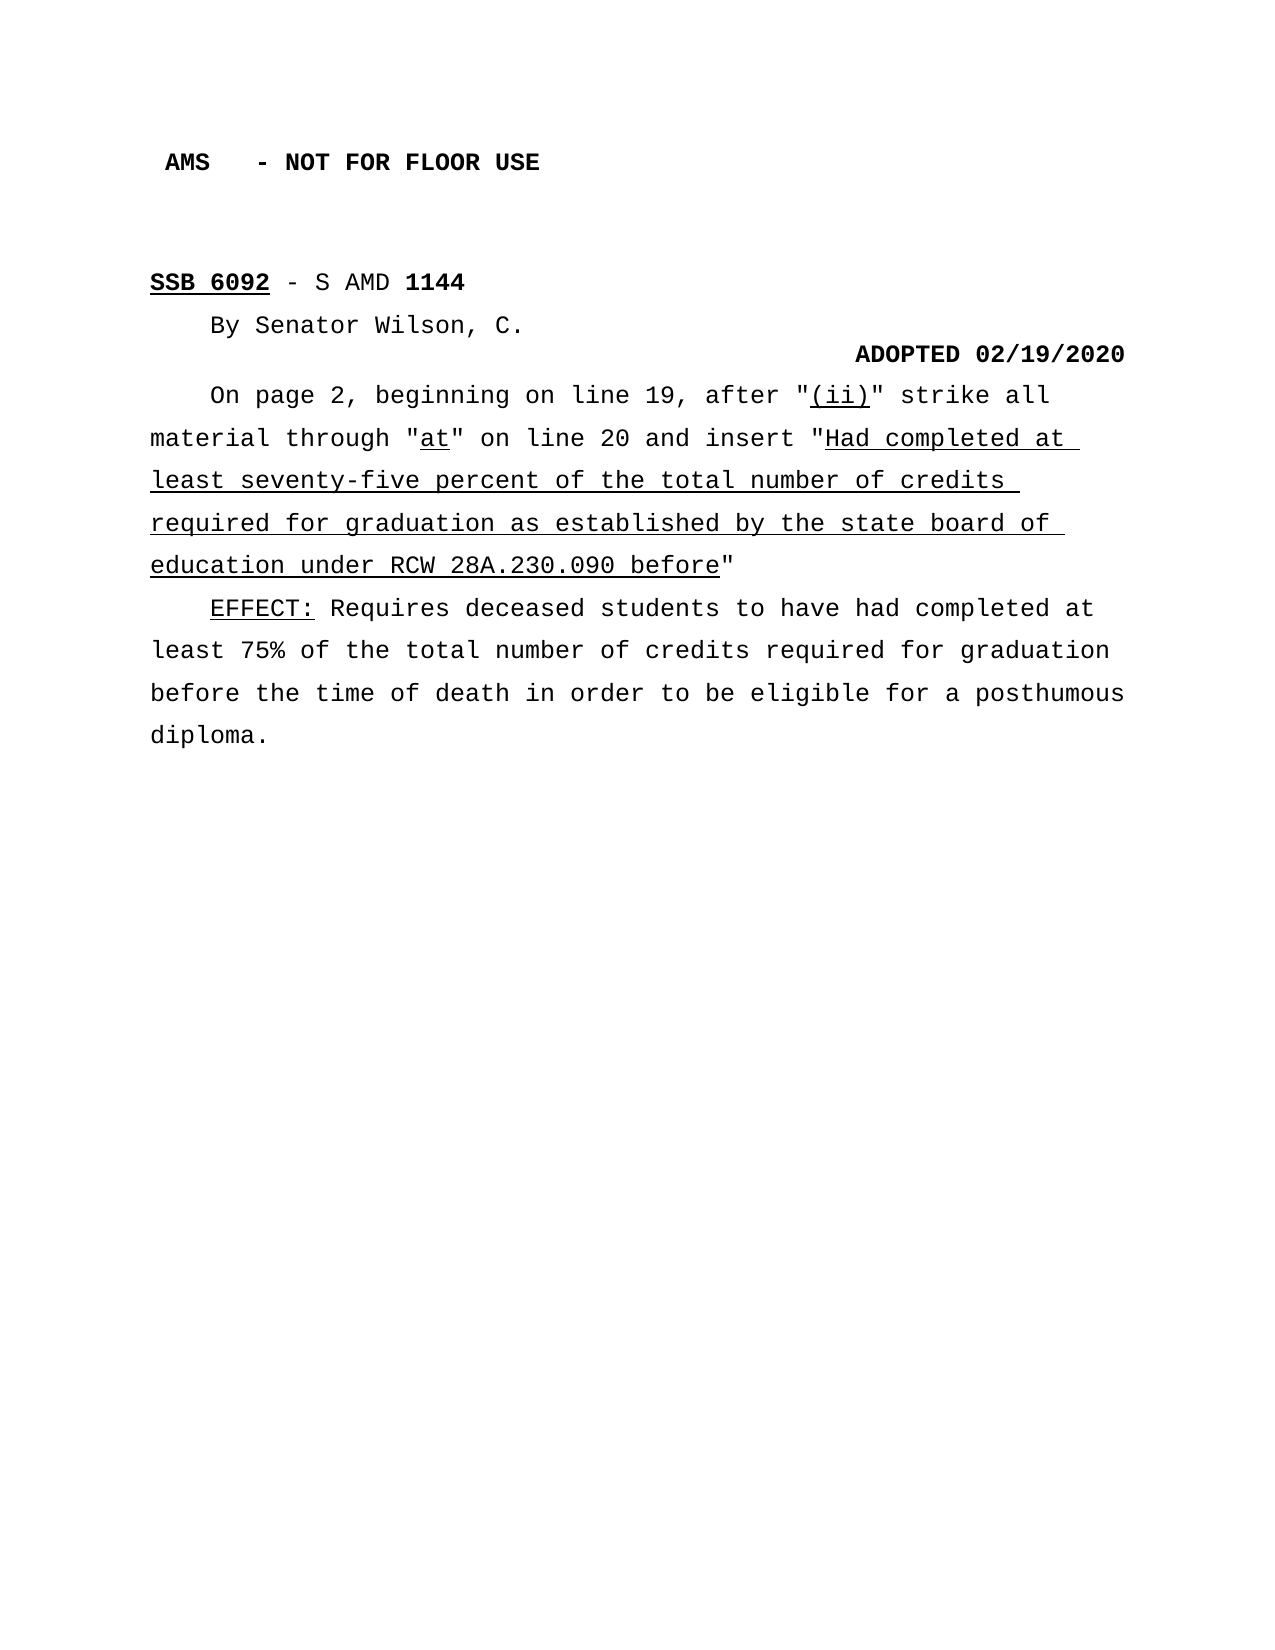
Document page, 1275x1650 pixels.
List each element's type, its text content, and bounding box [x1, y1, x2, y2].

text ADOPTED 02/19/2020 [150, 342, 1125, 370]
text EFFECT: Requires deceased students to have had completed at least 75% of the total number of credits required for graduation before the time of death in order to be eligible for a posthumous diploma. [150, 582, 1125, 752]
text By Senator Wilson, C. [150, 299, 1125, 342]
text AMS - NOT FOR FLOOR USE [150, 150, 1125, 178]
text On page 2, beginning on line 19, after "(ii)" strike all material through "at" on line 20 and insert "Had completed at least seventy-five percent of the total number of credits required for graduation as established by the state board of education under RCW 28A.230.090 before" [150, 370, 1125, 582]
text SSB 6092 - S AMD 1144 [150, 257, 1125, 299]
